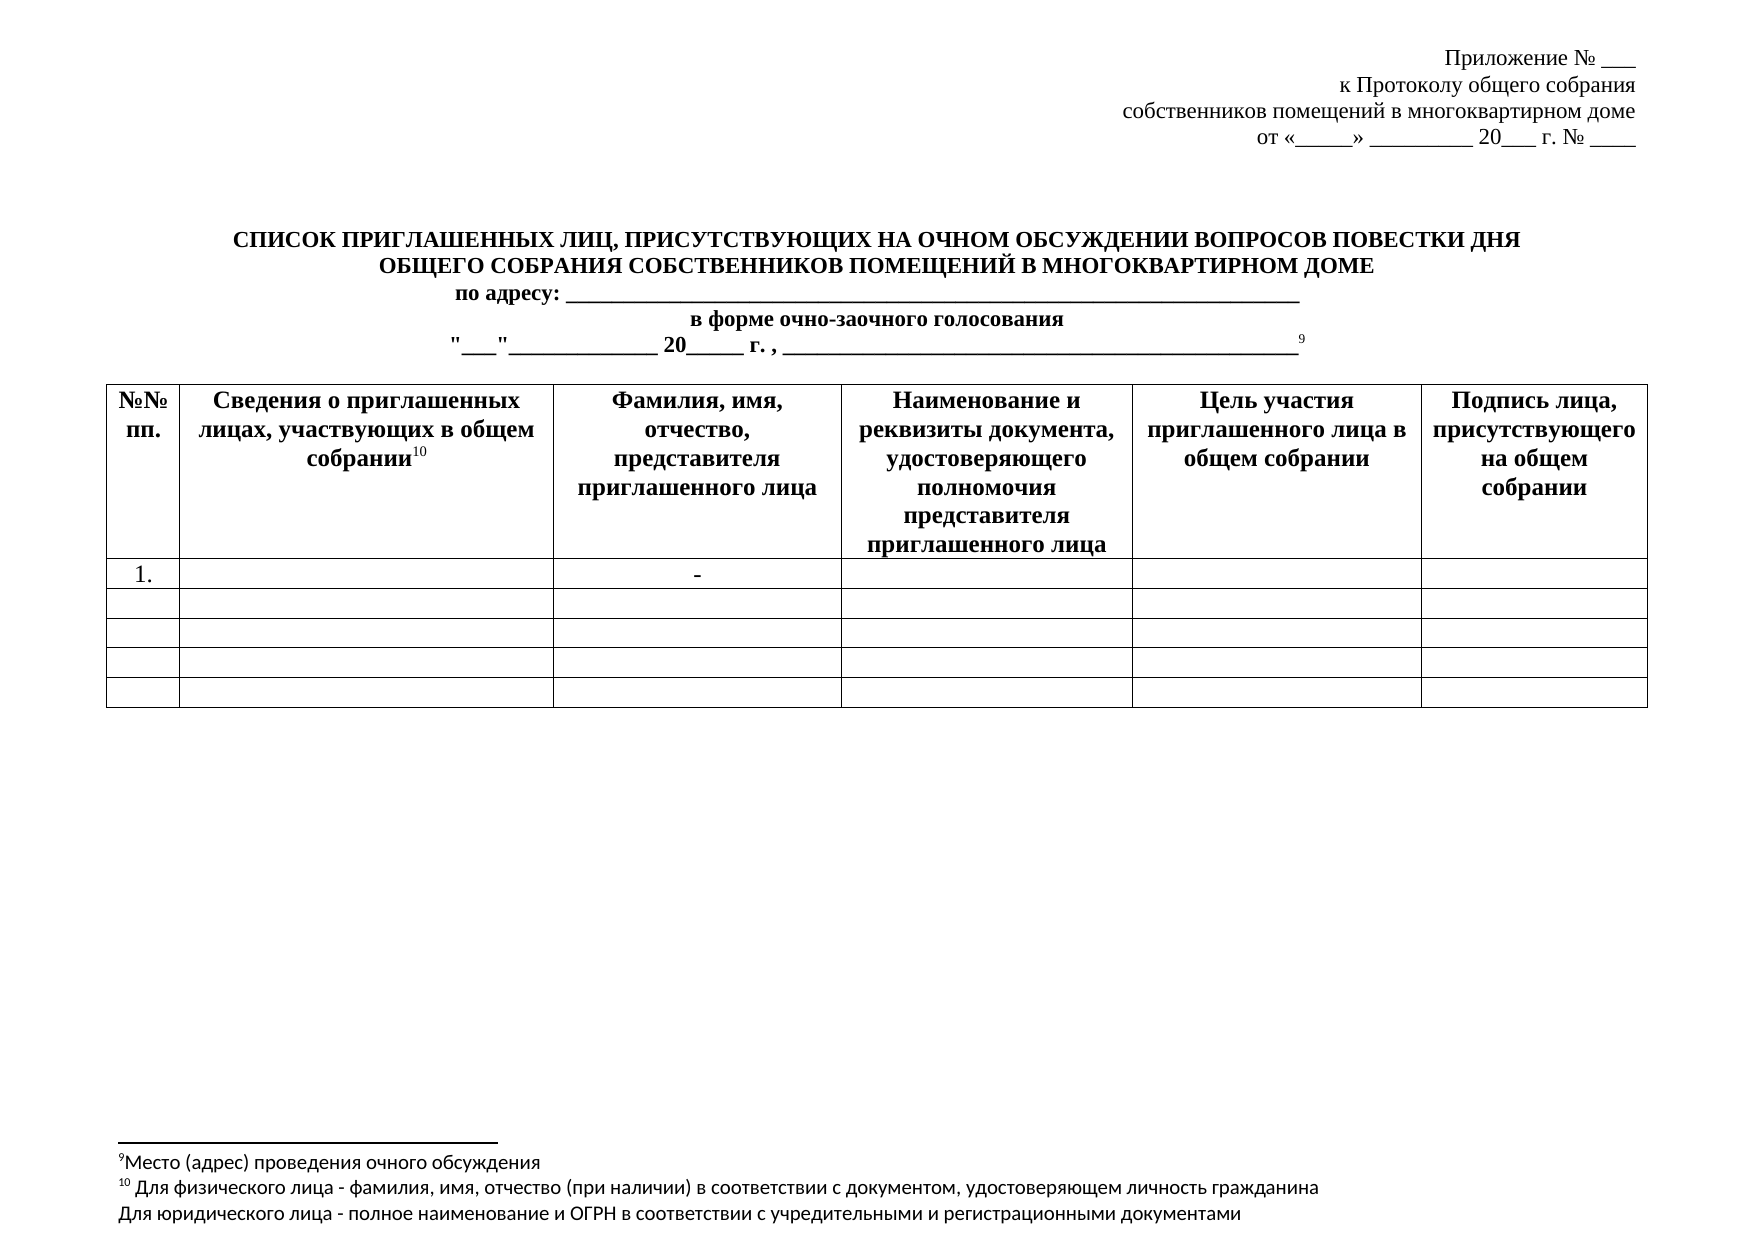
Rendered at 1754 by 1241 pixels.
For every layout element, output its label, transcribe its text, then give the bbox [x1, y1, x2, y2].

table_cell [107, 648, 179, 677]
table_cell [1133, 678, 1421, 707]
text ОБЩЕГО СОБРАНИЯ СОБСТВЕННИКОВ ПОМЕЩЕНИЙ В МНОГОКВАРТИРНОМ ДОМЕ [118, 252, 1636, 279]
table_cell [1133, 559, 1421, 588]
table_cell [1422, 589, 1647, 617]
table_header Цель участия приглашенного лица в общем собрании [1133, 385, 1421, 558]
table_header Сведения о приглашенных лицах, участвующих в общем собрании [180, 385, 553, 558]
table_cell [1133, 648, 1421, 677]
table_cell [554, 678, 841, 707]
table_cell [554, 619, 841, 647]
text от «_____» _________ 20___ г. № ____ [118, 123, 1636, 150]
table_cell [554, 589, 841, 617]
table_header Подпись лица, присутствующего на общем собрании [1422, 385, 1647, 558]
table_header Наименование и реквизиты документа, удостоверяющего полномочия представителя приглашенного лица [842, 385, 1132, 558]
table_header №№ пп. [107, 385, 179, 558]
text Приложение № ___ [118, 44, 1636, 71]
table_cell [180, 619, 553, 647]
text "___"_____________ 20_____ г. , _____________________________________________ [118, 332, 1636, 358]
table_cell [842, 678, 1132, 707]
table_cell [842, 559, 1132, 588]
table_cell [180, 589, 553, 617]
table_cell [842, 619, 1132, 647]
table_cell [180, 678, 553, 707]
text к Протоколу общего собрания [118, 71, 1636, 97]
table_cell [842, 589, 1132, 617]
text по адресу: ________________________________________________________________ [118, 279, 1636, 305]
table_cell [1422, 678, 1647, 707]
text СПИСОК ПРИГЛАШЕННЫХ ЛИЦ, ПРИСУТСТВУЮЩИХ НА ОЧНОМ ОБСУЖДЕНИИ ВОПРОСОВ ПОВЕСТКИ ДНЯ [118, 226, 1636, 252]
table_cell [180, 648, 553, 677]
table_cell [107, 619, 179, 647]
table_cell 1. [107, 559, 179, 588]
table_cell [1422, 648, 1647, 677]
table_cell [1133, 589, 1421, 617]
text собственников помещений в многоквартирном доме [118, 97, 1636, 123]
table_cell [1422, 559, 1647, 588]
table_cell [180, 559, 553, 588]
table_header Фамилия, имя, отчество, представителя приглашенного лица [554, 385, 841, 558]
table_cell [842, 648, 1132, 677]
table_cell [107, 678, 179, 707]
table_cell - [554, 559, 841, 588]
table_cell [1133, 619, 1421, 647]
table_cell [554, 648, 841, 677]
table_cell [107, 589, 179, 617]
table_cell [1422, 619, 1647, 647]
text в форме очно-заочного голосования [118, 305, 1636, 332]
